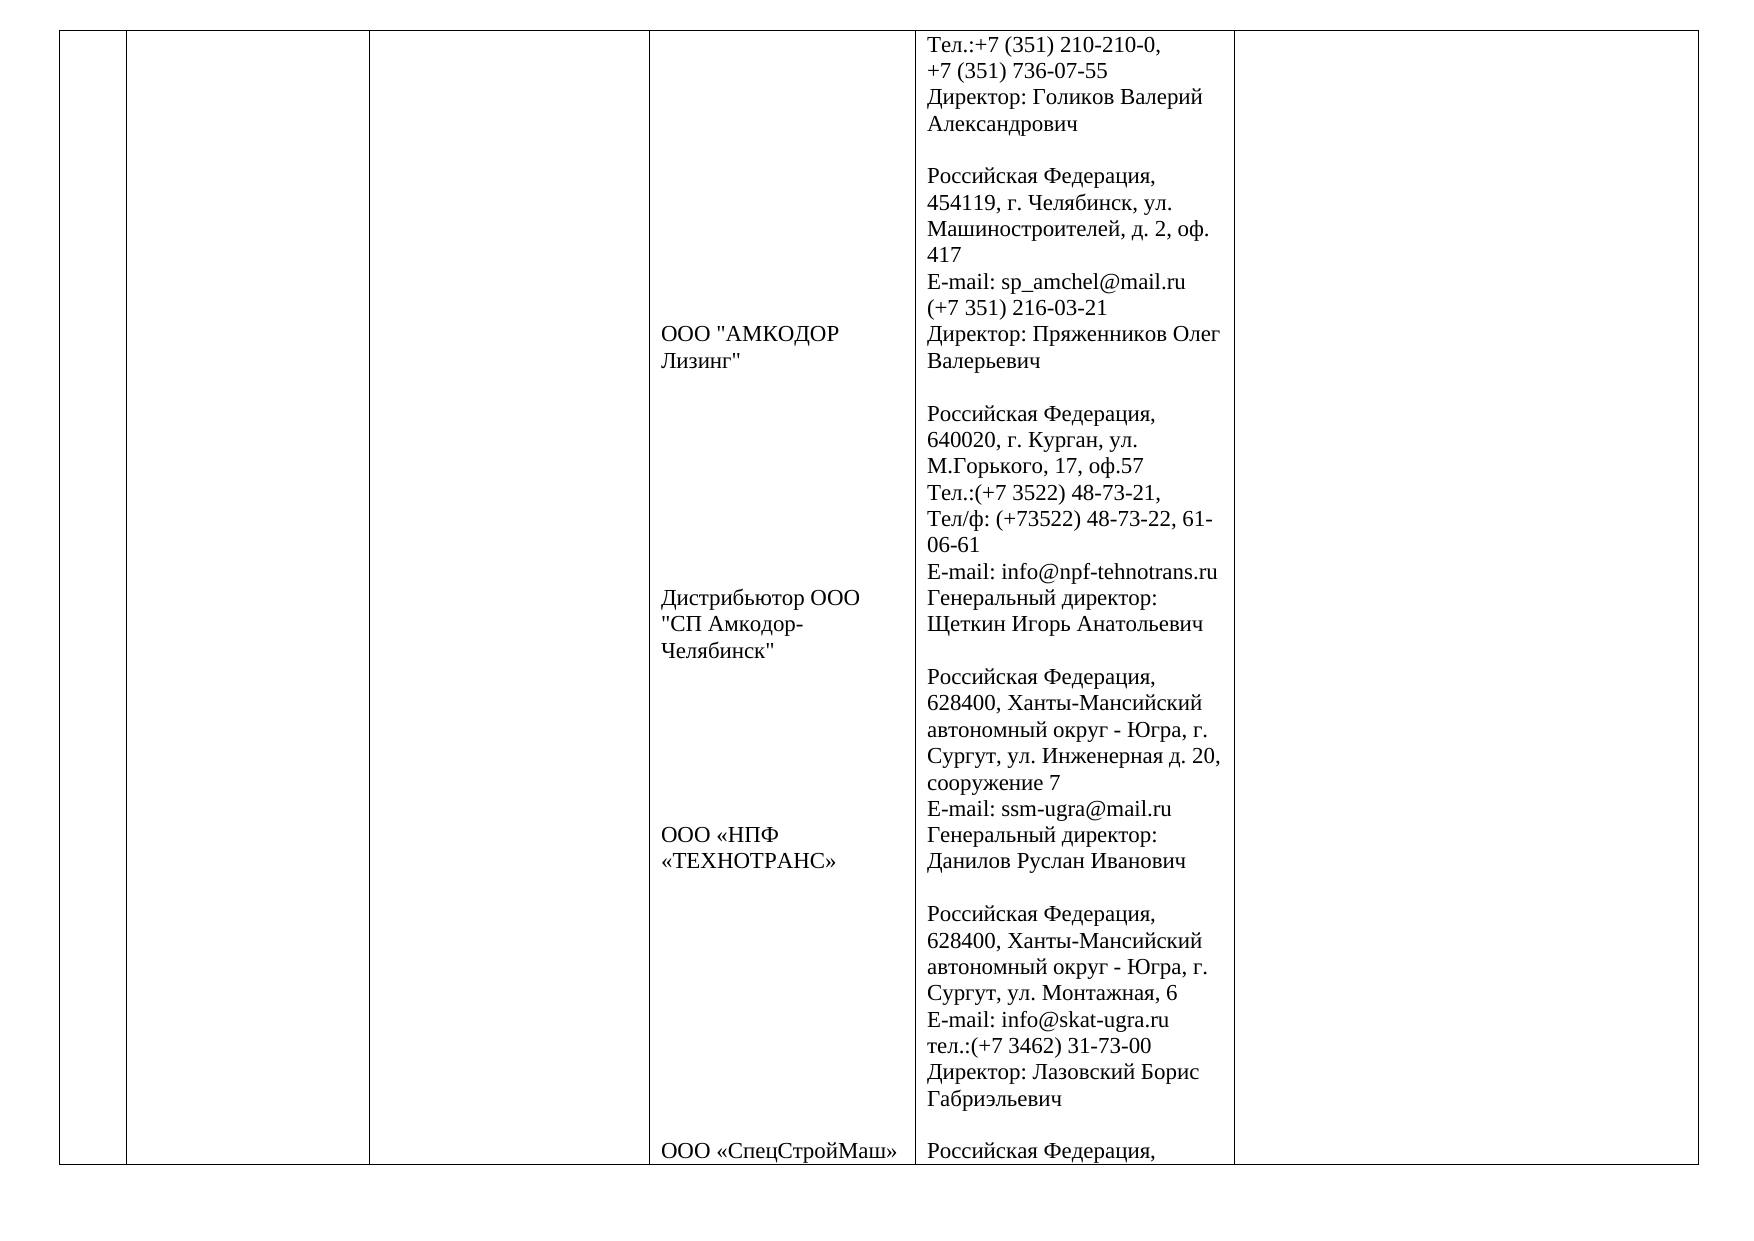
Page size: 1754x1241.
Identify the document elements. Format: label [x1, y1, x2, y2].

table_cell [1235, 31, 1698, 1164]
table_cell [370, 31, 649, 1164]
table_cell [650, 31, 915, 1164]
table_cell [916, 31, 1234, 1164]
table_cell [127, 31, 369, 1164]
table_cell [60, 31, 126, 1164]
